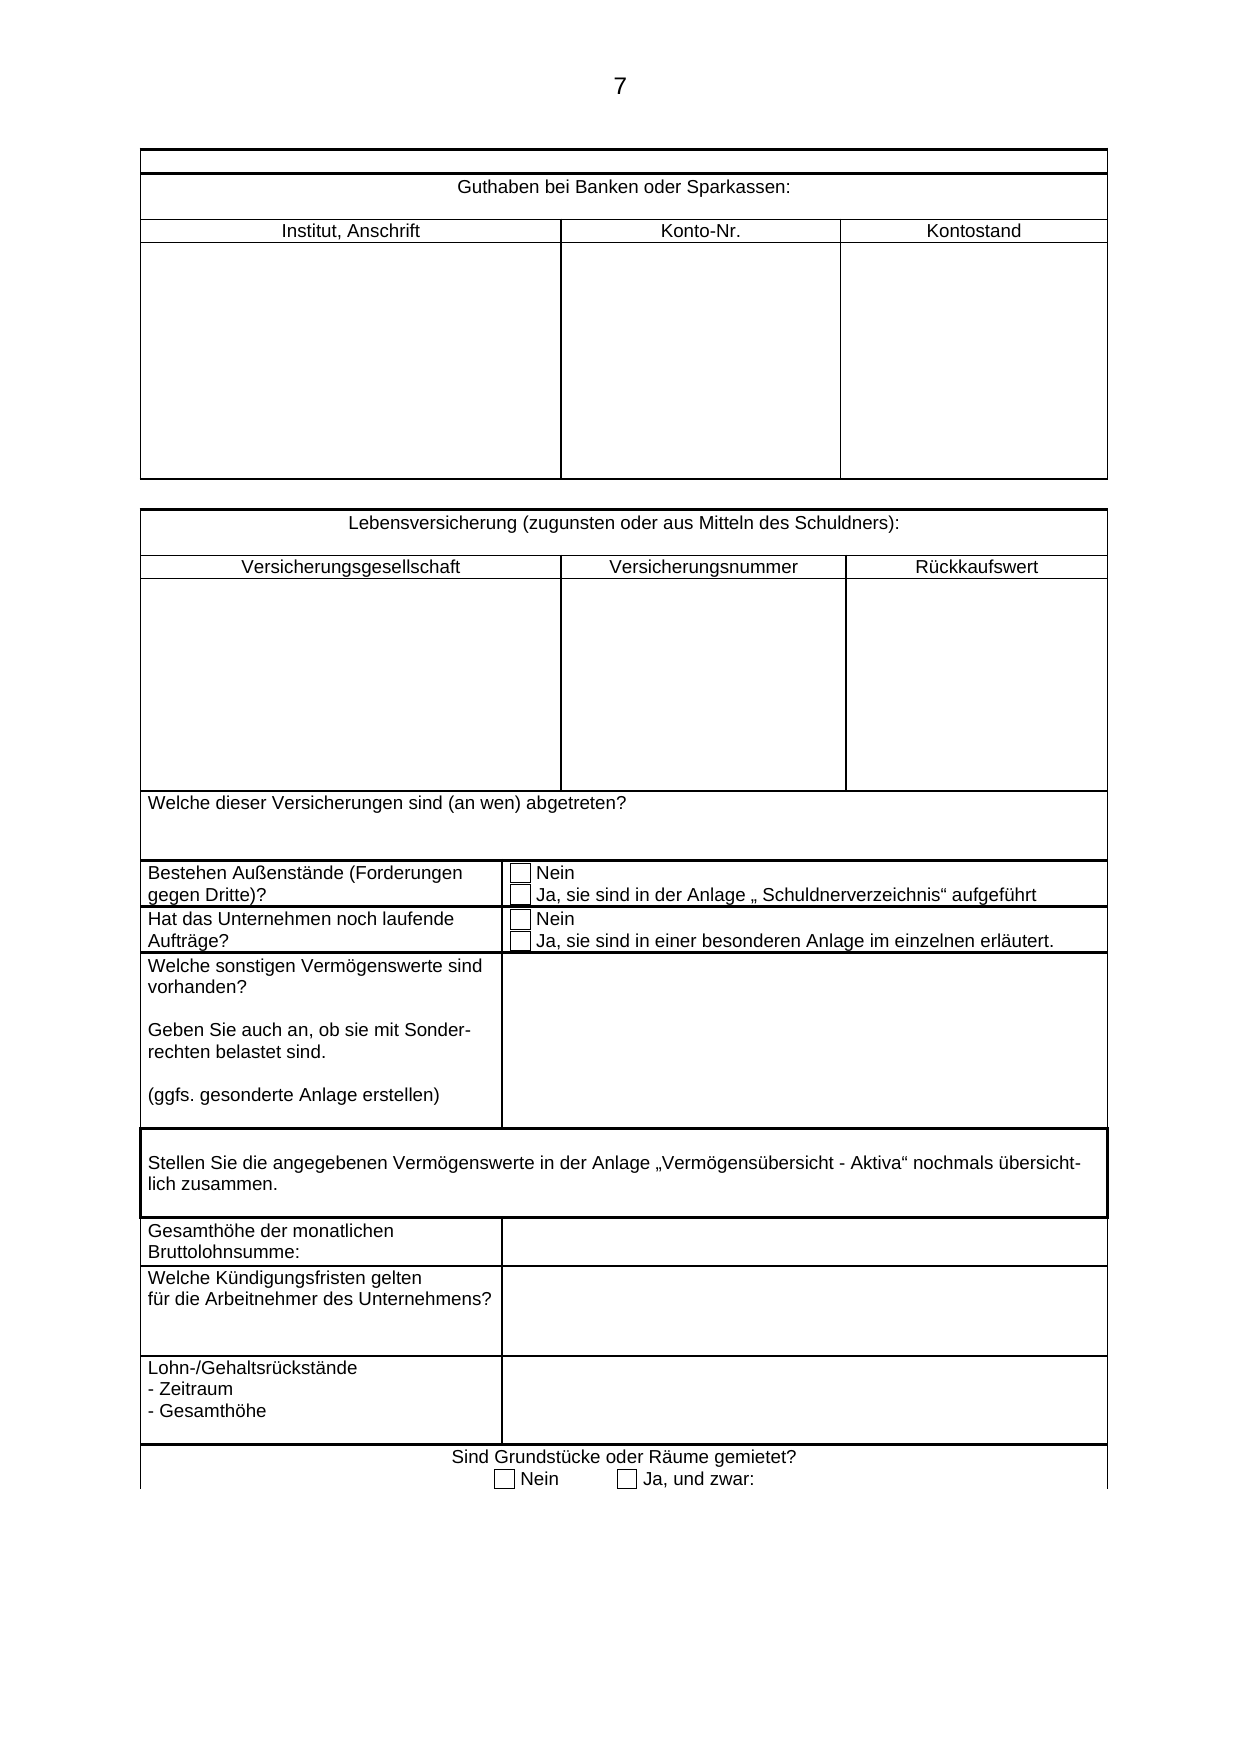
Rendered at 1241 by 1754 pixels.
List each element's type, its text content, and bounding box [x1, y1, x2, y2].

table_cell Institut, Anschrift [141, 220, 560, 242]
table_cell Versicherungsnummer [562, 556, 845, 578]
table_cell [503, 1219, 1107, 1265]
table_cell Welche Kündigungsfristen gelten für die Arbeitnehmer des Unternehmens? [141, 1267, 501, 1355]
table_cell Rückkaufswert [847, 556, 1107, 578]
table_cell Stellen Sie die angegebenen Vermögenswerte in der Anlage „Vermögensübersicht - Aktiva“ nochmals übersichtlich zusammen. [142, 1130, 1106, 1216]
table_cell Lohn-/Gehaltsrückstände - Zeitraum - Gesamthöhe [141, 1357, 501, 1443]
table_cell Bestehen Außenstände (Forderungen gegen Dritte)? [141, 862, 501, 905]
table_header [141, 151, 1107, 172]
table_cell Guthaben bei Banken oder Sparkassen: [141, 175, 1107, 218]
table_cell [562, 579, 845, 790]
table_cell [141, 579, 560, 790]
table_cell [503, 1267, 1107, 1355]
table_cell [841, 243, 1107, 478]
table_cell Hat das Unternehmen noch laufende Aufträge? [141, 908, 501, 951]
table_header Lebensversicherung (zugunsten oder aus Mitteln des Schuldners): [141, 511, 1107, 554]
table_cell [503, 1357, 1107, 1443]
table_cell [141, 243, 560, 478]
table_cell Welche sonstigen Vermögenswerte sind vorhanden? Geben Sie auch an, ob sie mit Sonderrechten belastet sind. (ggfs. gesonderte Anlage erstellen) [141, 954, 501, 1127]
table_cell Nein Ja, sie sind in der Anlage „ Schuldnerverzeichnis“ aufgeführt [503, 862, 1107, 905]
table_cell [562, 243, 840, 478]
table_cell Gesamthöhe der monatlichen Bruttolohnsumme: [141, 1219, 501, 1265]
table_cell Versicherungsgesellschaft [141, 556, 560, 578]
table_cell Sind Grundstücke oder Räume gemietet? Nein Ja, und zwar: [141, 1446, 1107, 1489]
table_cell Welche dieser Versicherungen sind (an wen) abgetreten? [141, 792, 1107, 859]
table_cell [847, 579, 1107, 790]
table_cell Konto-Nr. [562, 220, 840, 242]
table_cell Kontostand [841, 220, 1107, 242]
table_cell [503, 954, 1107, 1127]
table_cell Nein Ja, sie sind in einer besonderen Anlage im einzelnen erläutert. [503, 908, 1107, 951]
